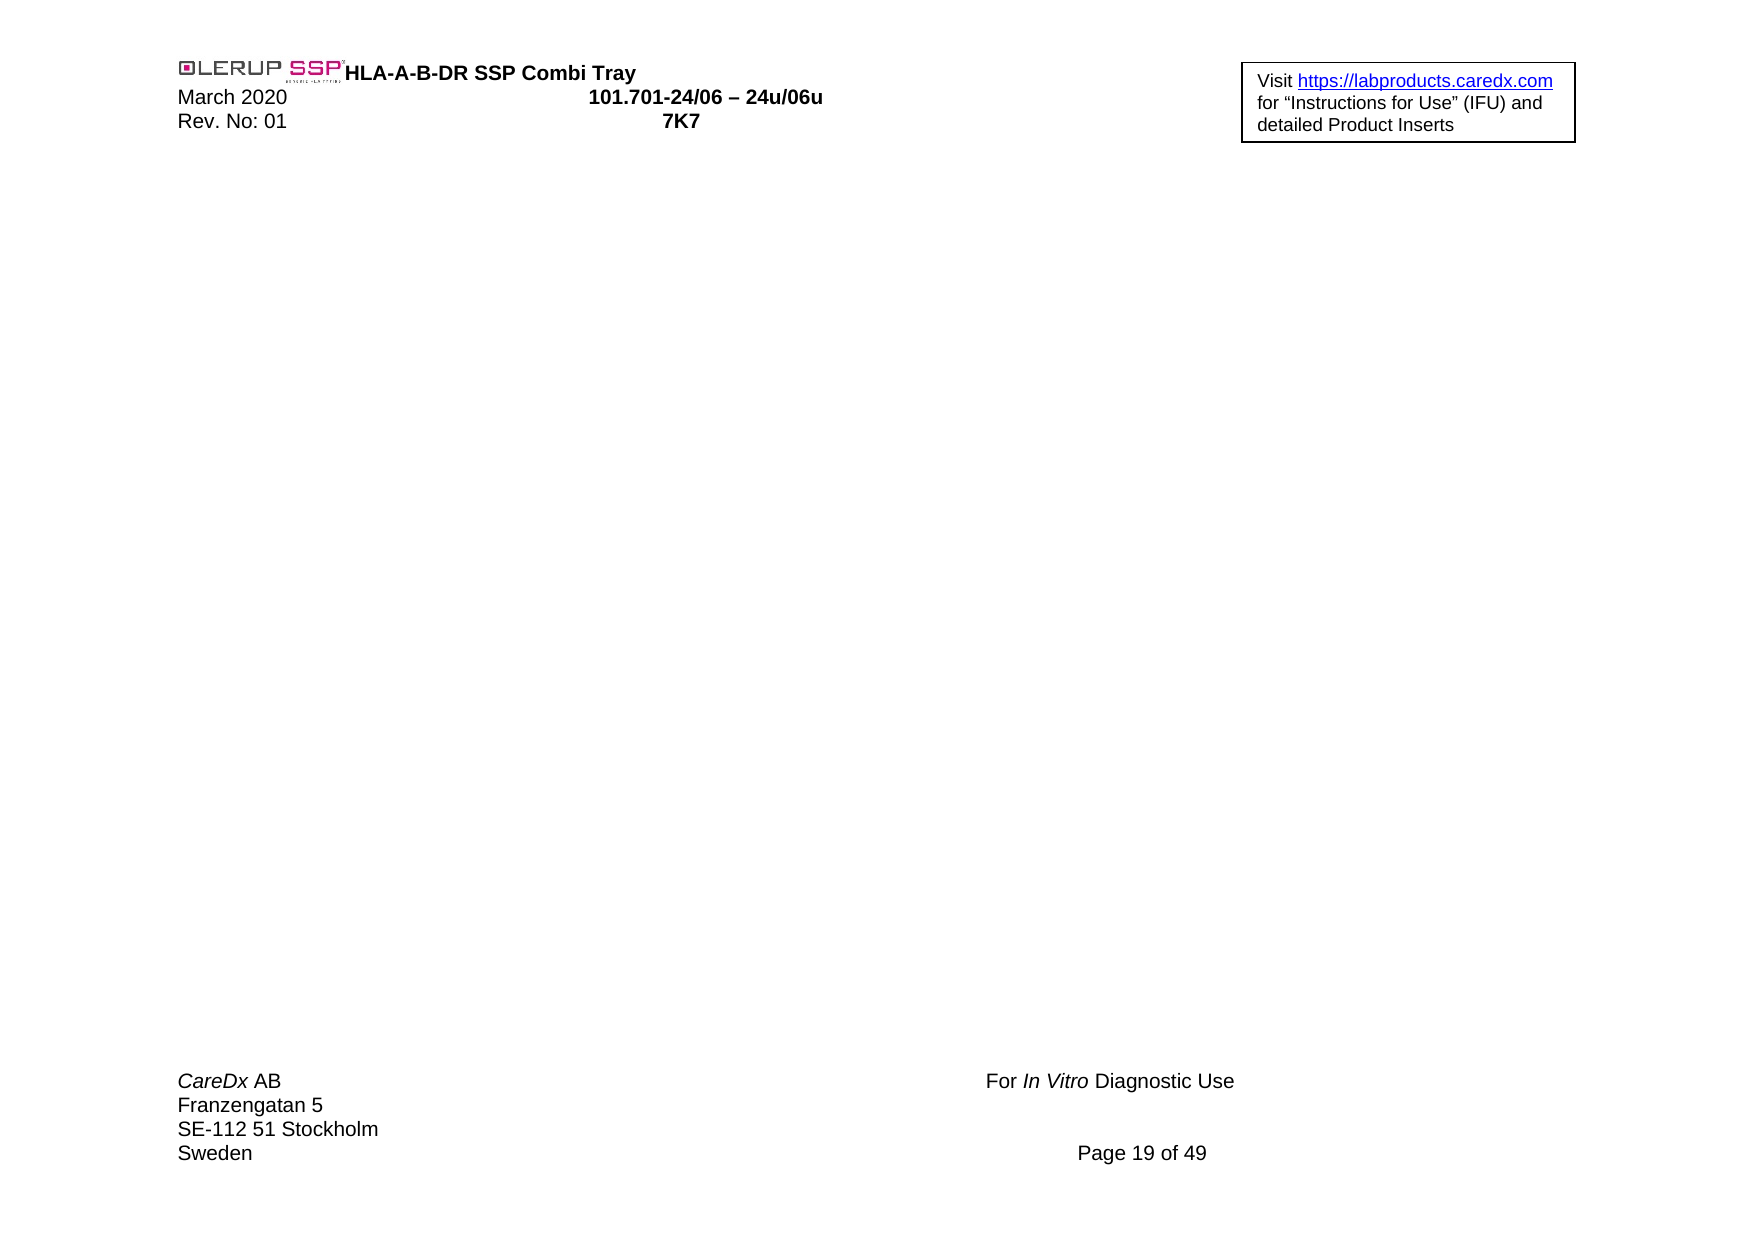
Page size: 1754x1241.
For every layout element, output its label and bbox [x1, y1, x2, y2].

picture [157, 56, 366, 85]
